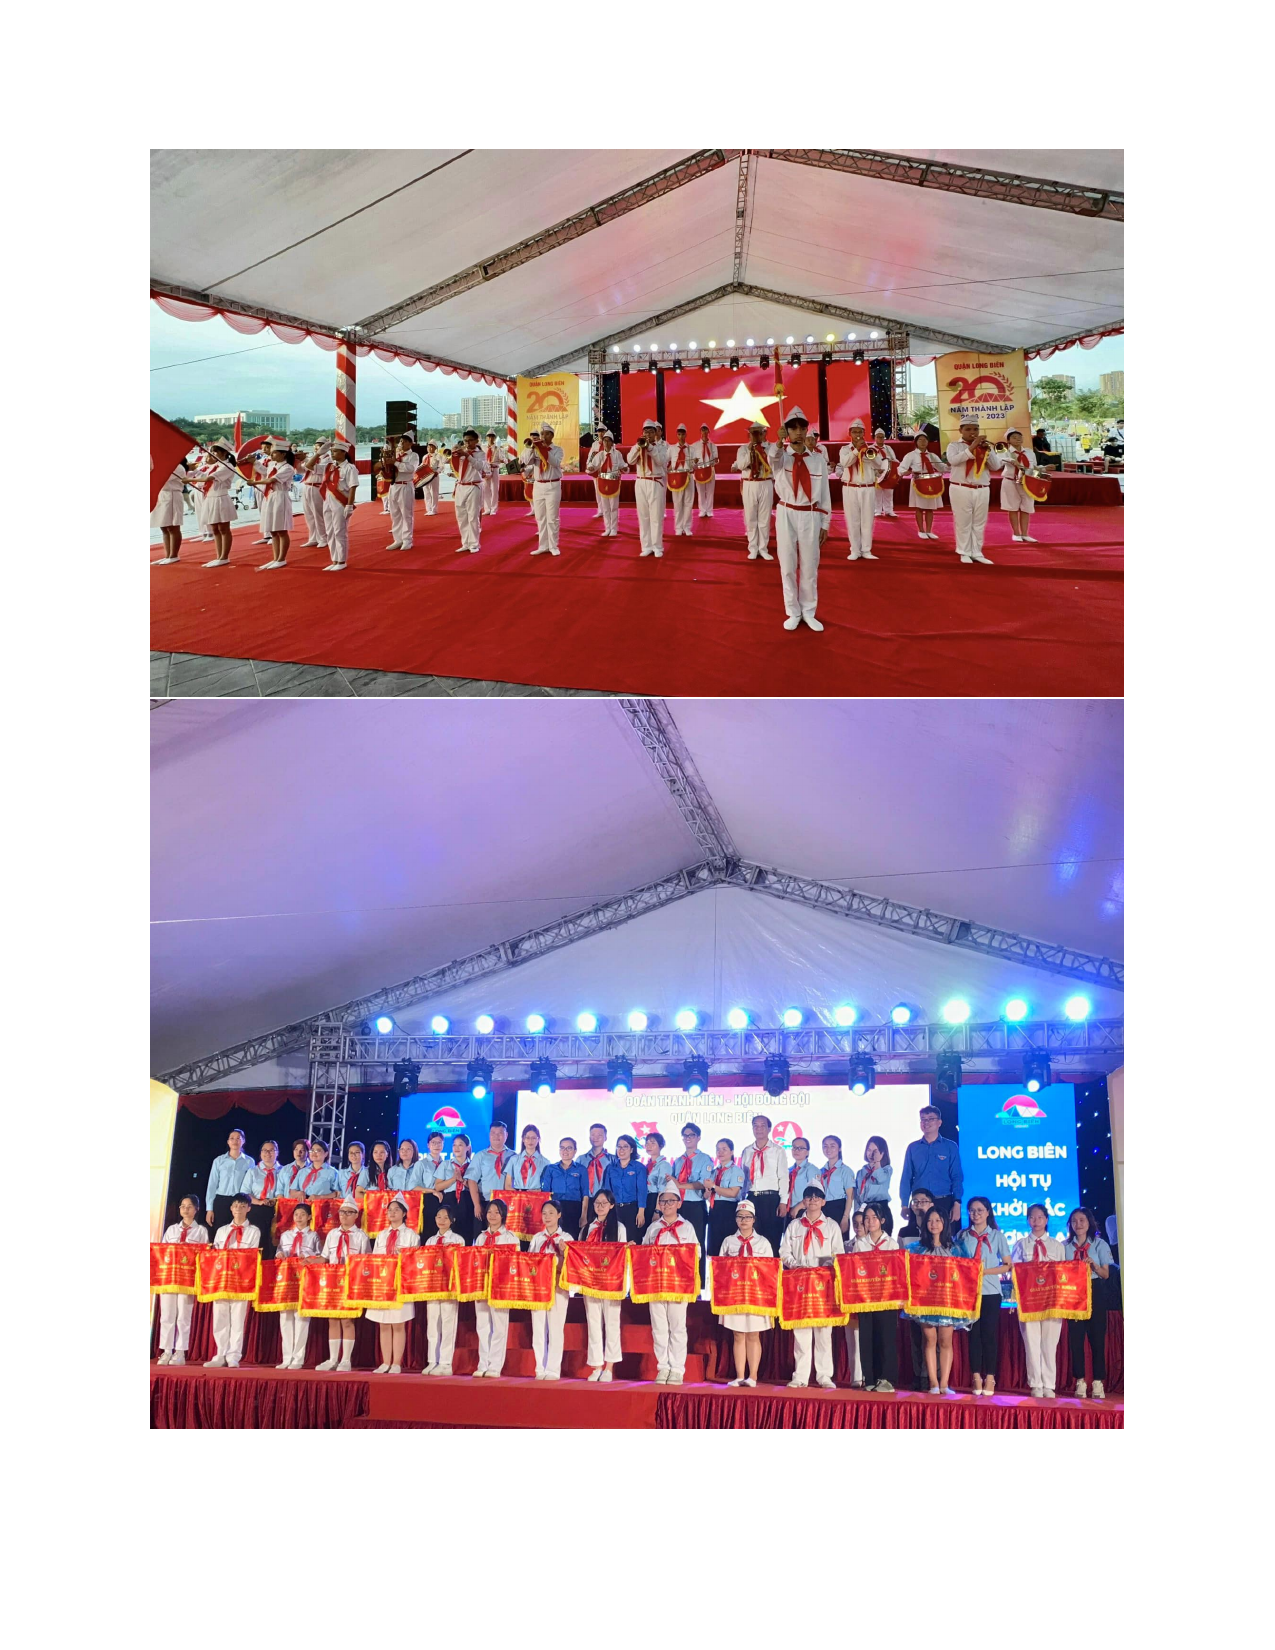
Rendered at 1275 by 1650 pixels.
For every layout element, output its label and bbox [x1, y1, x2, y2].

picture [150, 149, 1124, 697]
picture [150, 699, 1124, 1429]
